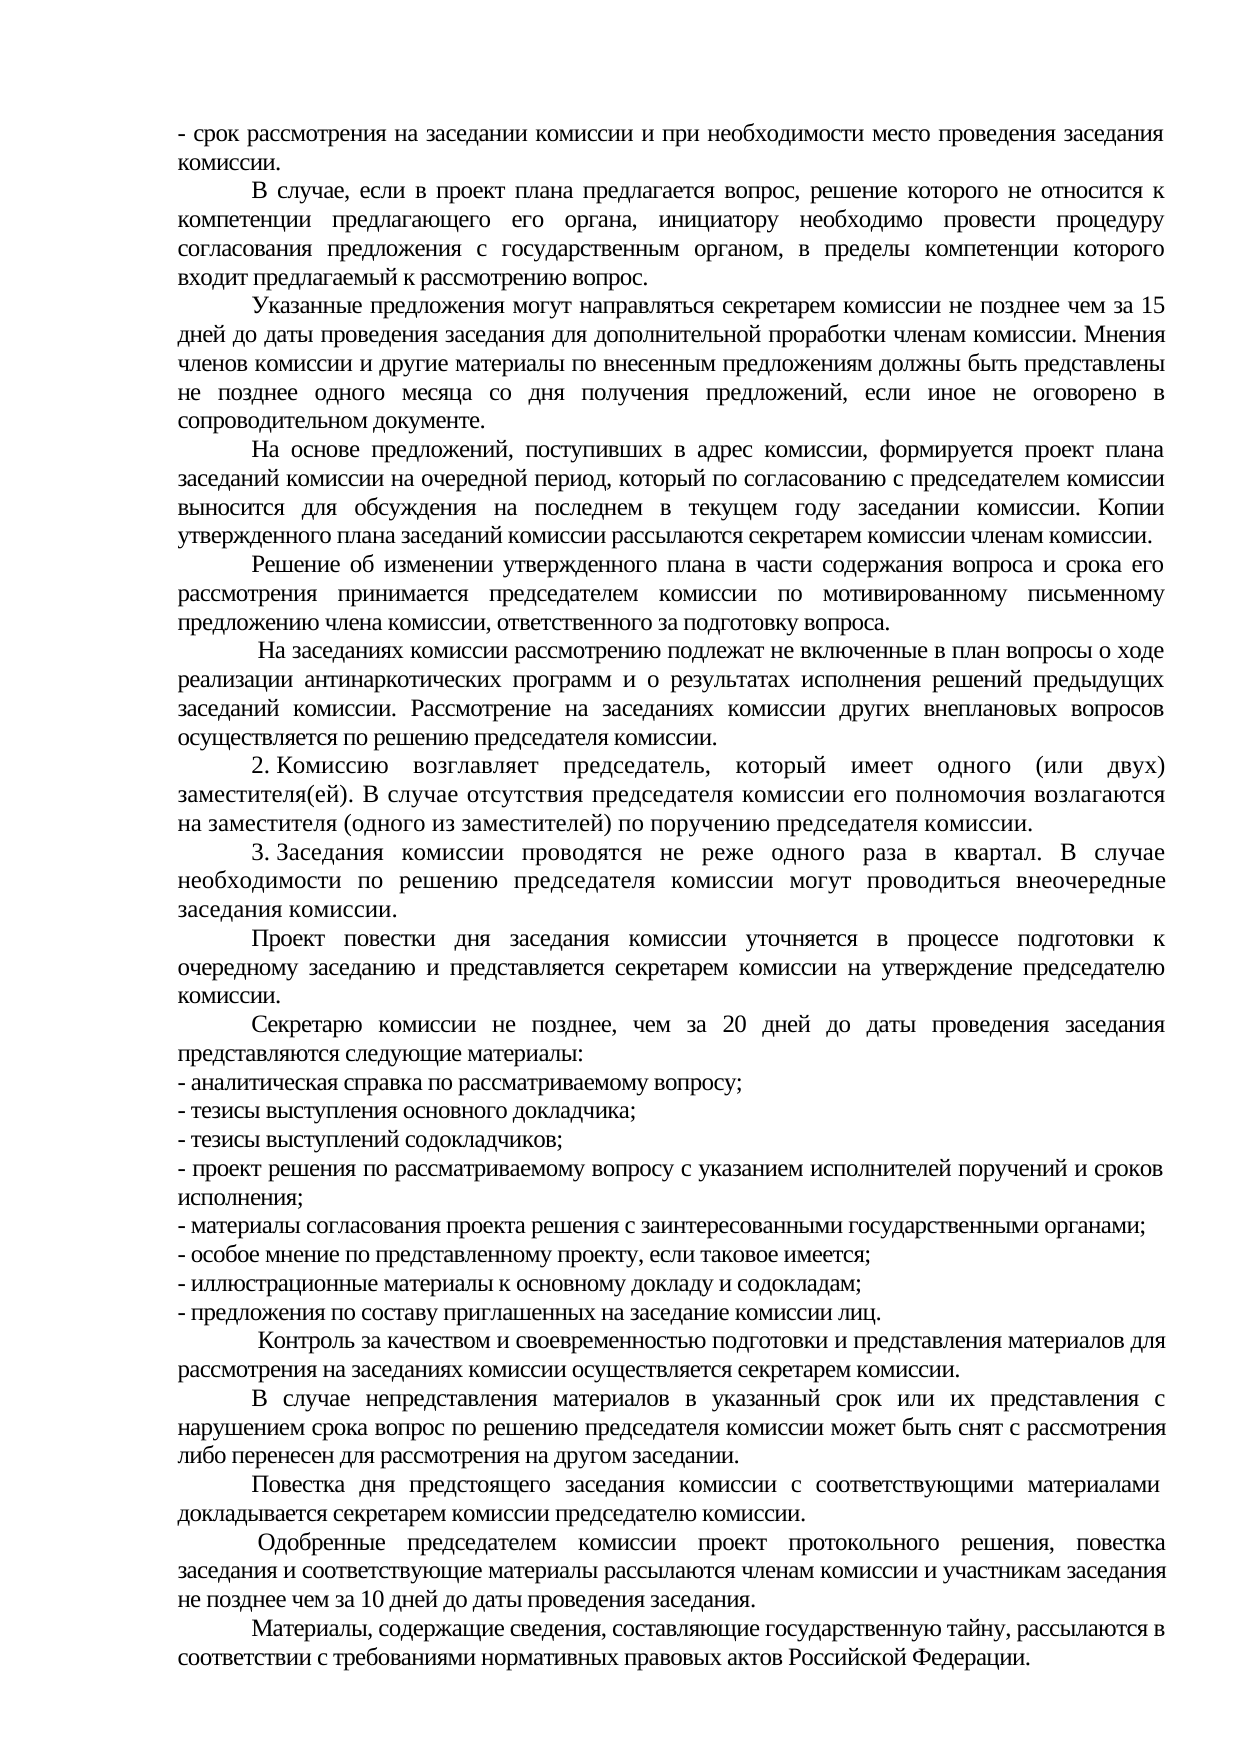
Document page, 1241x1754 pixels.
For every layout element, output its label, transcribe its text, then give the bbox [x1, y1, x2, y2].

text - срок рассмотрения на заседании комиссии и при необходимости место проведения заседания комиссии. [177, 118, 1165, 176]
text - предложения по составу приглашенных на заседание комиссии лиц. [177, 1297, 1167, 1326]
text В случае непредставления материалов в указанный срок или их представления с нарушением срока вопрос по решению председателя комиссии может быть снят с рассмотрения либо перенесен для рассмотрения на другом заседании. [177, 1383, 1167, 1469]
text Секретарю комиссии не позднее, чем за 20 дней до даты проведения заседания представляются следующие материалы: [177, 1009, 1166, 1067]
text На основе предложений, поступивших в адрес комиссии, формируется проект плана заседаний комиссии на очередной период, который по согласованию с председателем комиссии выносится для обсуждения на последнем в текущем году заседании комиссии. Копии утвержденного плана заседаний комиссии рассылаются секретарем комиссии членам комиссии. [177, 434, 1165, 549]
text - особое мнение по представленному проекту, если таковое имеется; [177, 1239, 1167, 1268]
list 3. Заседания комиссии проводятся не реже одного раза в квартал. В случае необходимости по решению председателя комиссии могут проводиться внеочередные заседания комиссии. [177, 837, 1167, 923]
text Контроль за качеством и своевременностью подготовки и представления материалов для рассмотрения на заседаниях комиссии осуществляется секретарем комиссии. [177, 1326, 1166, 1383]
list 2. Комиссию возглавляет председатель, который имеет одного (или двух) заместителя(ей). В случае отсутствия председателя комиссии его полномочия возлагаются на заместителя (одного из заместителей) по поручению председателя комиссии. [177, 751, 1167, 837]
text На заседаниях комиссии рассмотрению подлежат не включенные в план вопросы о ходе реализации антинаркотических программ и о результатах исполнения решений предыдущих заседаний комиссии. Рассмотрение на заседаниях комиссии других внеплановых вопросов осуществляется по решению председателя комиссии. [177, 636, 1165, 751]
text Указанные предложения могут направляться секретарем комиссии не позднее чем за 15 дней до даты проведения заседания для дополнительной проработки членам комиссии. Мнения членов комиссии и другие материалы по внесенным предложениям должны быть представлены не позднее одного месяца со дня получения предложений, если иное не оговорено в сопроводительном документе. [177, 291, 1167, 434]
text Решение об изменении утвержденного плана в части содержания вопроса и срока его рассмотрения принимается председателем комиссии по мотивированному письменному предложению члена комиссии, ответственного за подготовку вопроса. [177, 549, 1165, 636]
text - аналитическая справка по рассматриваемому вопросу; [177, 1067, 1167, 1096]
text Повестка дня предстоящего заседания комиссии с соответствующими материалами докладывается секретарем комиссии председателю комиссии. [177, 1469, 1161, 1527]
text - проект решения по рассматриваемому вопросу с указанием исполнителей поручений и сроков исполнения; [177, 1153, 1164, 1211]
text - иллюстрационные материалы к основному докладу и содокладам; [177, 1268, 1167, 1297]
text - тезисы выступлений содокладчиков; [177, 1124, 1167, 1153]
text Проект повестки дня заседания комиссии уточняется в процессе подготовки к очередному заседанию и представляется секретарем комиссии на утверждение председателю комиссии. [177, 923, 1166, 1009]
text - тезисы выступления основного докладчика; [177, 1096, 1167, 1124]
text Одобренные председателем комиссии проект протокольного решения, повестка заседания и соответствующие материалы рассылаются членам комиссии и участникам заседания не позднее чем за 10 дней до даты проведения заседания. [177, 1527, 1167, 1613]
text Материалы, содержащие сведения, составляющие государственную тайну, рассылаются в соответствии с требованиями нормативных правовых актов Российской Федерации. [177, 1613, 1165, 1671]
text В случае, если в проект плана предлагается вопрос, решение которого не относится к компетенции предлагающего его органа, инициатору необходимо провести процедуру согласования предложения с государственным органом, в пределы компетенции которого входит предлагаемый к рассмотрению вопрос. [177, 176, 1165, 291]
text - материалы согласования проекта решения с заинтересованными государственными органами; [177, 1211, 1166, 1239]
